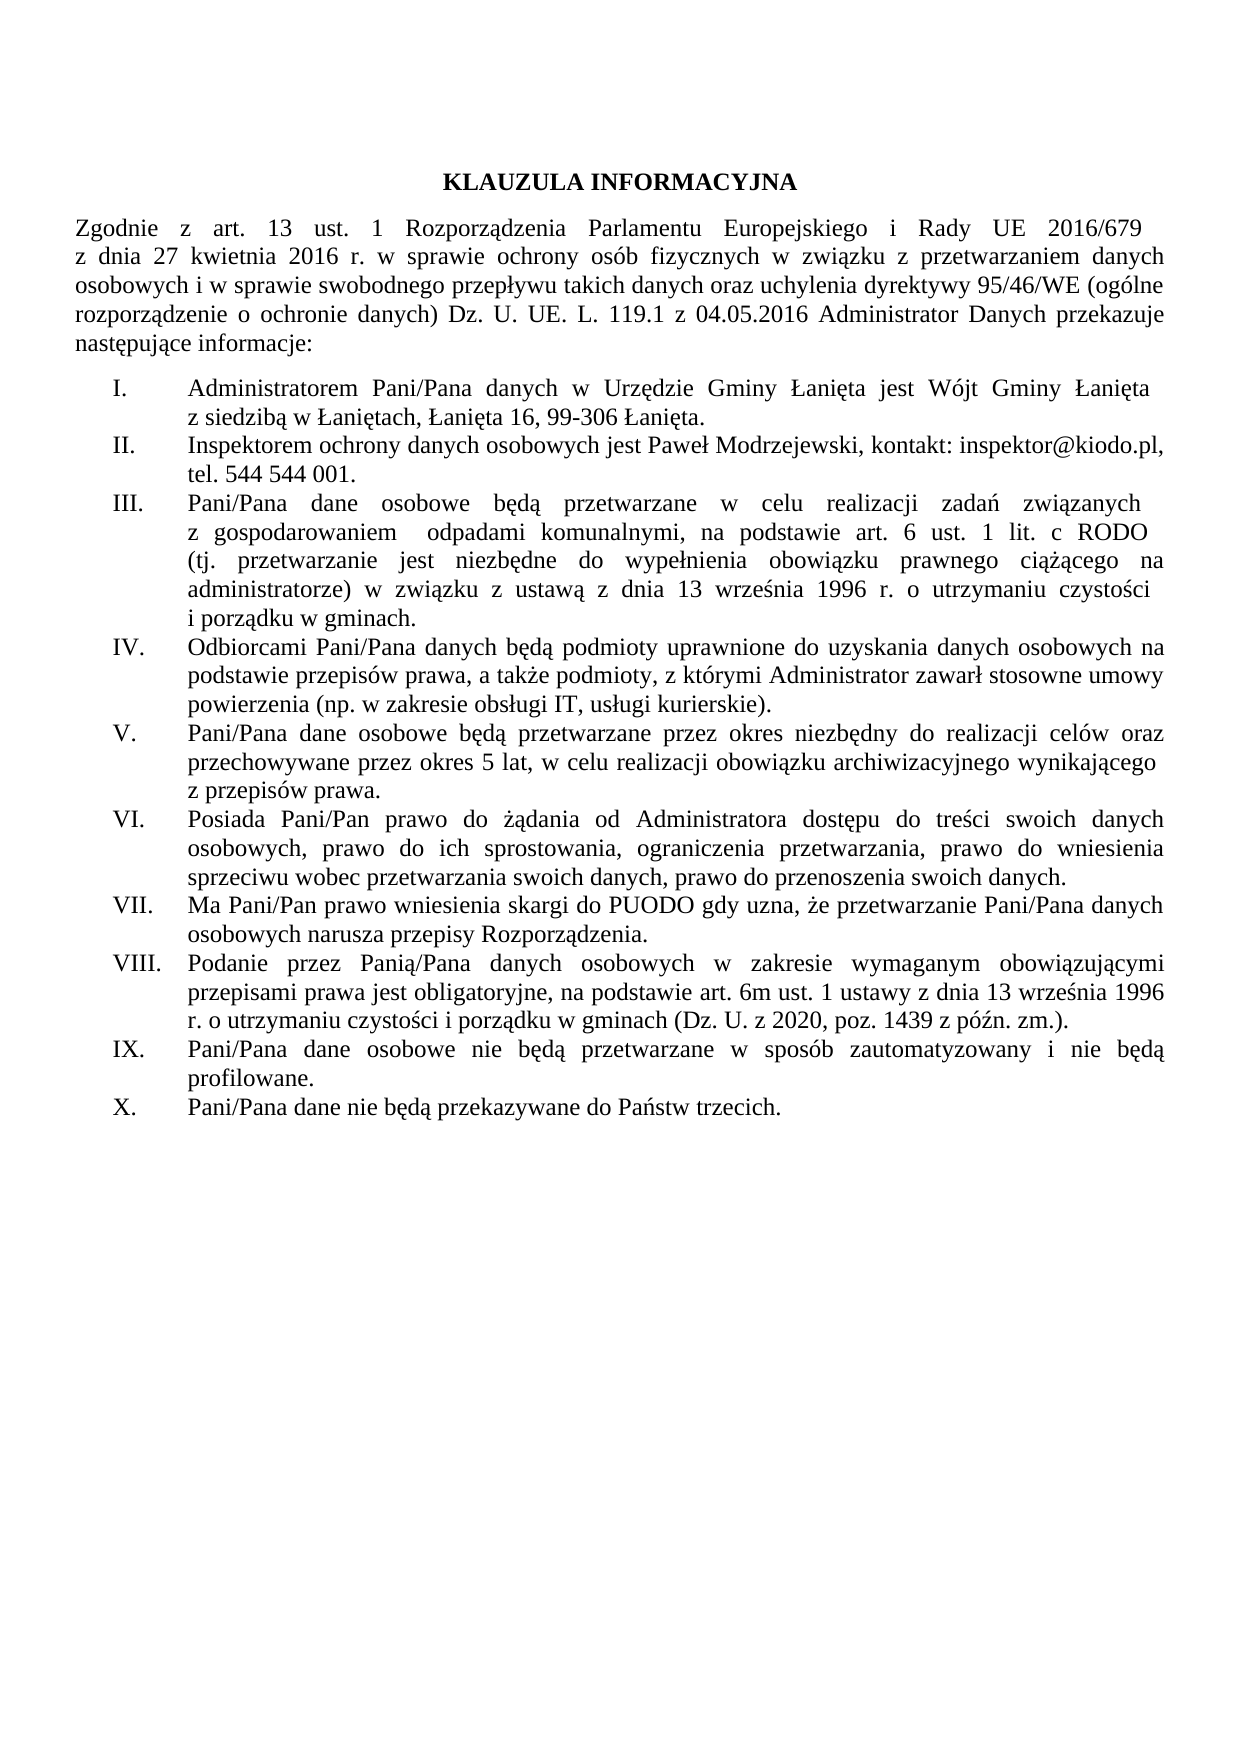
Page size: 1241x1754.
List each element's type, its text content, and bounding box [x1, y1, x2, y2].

text Zgodnie z art. 13 ust. 1 Rozporządzenia Parlamentu Europejskiego i Rady UE 2016/679 z dnia 27 kwietnia 2016 r. w sprawie ochrony osób fizycznych w związku z przetwarzaniem danych osobowych i w sprawie swobodnego przepływu takich danych oraz uchylenia dyrektywy 95/46/WE (ogólne rozporządzenie o ochronie danych) Dz. U. UE. L. 119.1 z 04.05.2016 Administrator Danych przekazuje następujące informacje: [75, 213, 1165, 356]
list Administratorem Pani/Pana danych w Urzędzie Gminy Łanięta jest Wójt Gminy Łanięta z siedzibą w Łaniętach, Łanięta 16, 99-306 Łanięta. [112, 373, 1165, 431]
list Pani/Pana dane osobowe będą przetwarzane w celu realizacji zadań związanych z gospodarowaniem odpadami komunalnymi, na podstawie art. 6 ust. 1 lit. c RODO (tj. przetwarzanie jest niezbędne do wypełnienia obowiązku prawnego ciążącego na administratorze) w związku z ustawą z dnia 13 września 1996 r. o utrzymaniu czystości i porządku w gminach. [112, 488, 1165, 632]
list Odbiorcami Pani/Pana danych będą podmioty uprawnione do uzyskania danych osobowych na podstawie przepisów prawa, a także podmioty, z którymi Administrator zawarł stosowne umowy powierzenia (np. w zakresie obsługi IT, usługi kurierskie). [112, 632, 1165, 718]
list Pani/Pana dane osobowe nie będą przetwarzane w sposób zautomatyzowany i nie będą profilowane. [112, 1034, 1165, 1092]
list Ma Pani/Pan prawo wniesienia skargi do PUODO gdy uzna, że przetwarzanie Pani/Pana danych osobowych narusza przepisy Rozporządzenia. [112, 891, 1165, 948]
list Pani/Pana dane osobowe będą przetwarzane przez okres niezbędny do realizacji celów oraz przechowywane przez okres 5 lat, w celu realizacji obowiązku archiwizacyjnego wynikającego z przepisów prawa. [112, 718, 1165, 804]
text KLAUZULA INFORMACYJNA [75, 167, 1165, 196]
list Podanie przez Panią/Pana danych osobowych w zakresie wymaganym obowiązującymi przepisami prawa jest obligatoryjne, na podstawie art. 6m ust. 1 ustawy z dnia 13 września 1996 r. o utrzymaniu czystości i porządku w gminach (Dz. U. z 2020, poz. 1439 z późn. zm.). [112, 948, 1165, 1034]
list Posiada Pani/Pan prawo do żądania od Administratora dostępu do treści swoich danych osobowych, prawo do ich sprostowania, ograniczenia przetwarzania, prawo do wniesienia sprzeciwu wobec przetwarzania swoich danych, prawo do przenoszenia swoich danych. [112, 804, 1165, 891]
list Inspektorem ochrony danych osobowych jest Paweł Modrzejewski, kontakt: inspektor@kiodo.pl, tel. 544 544 001. [112, 431, 1165, 488]
list Pani/Pana dane nie będą przekazywane do Państw trzecich. [112, 1092, 1165, 1121]
